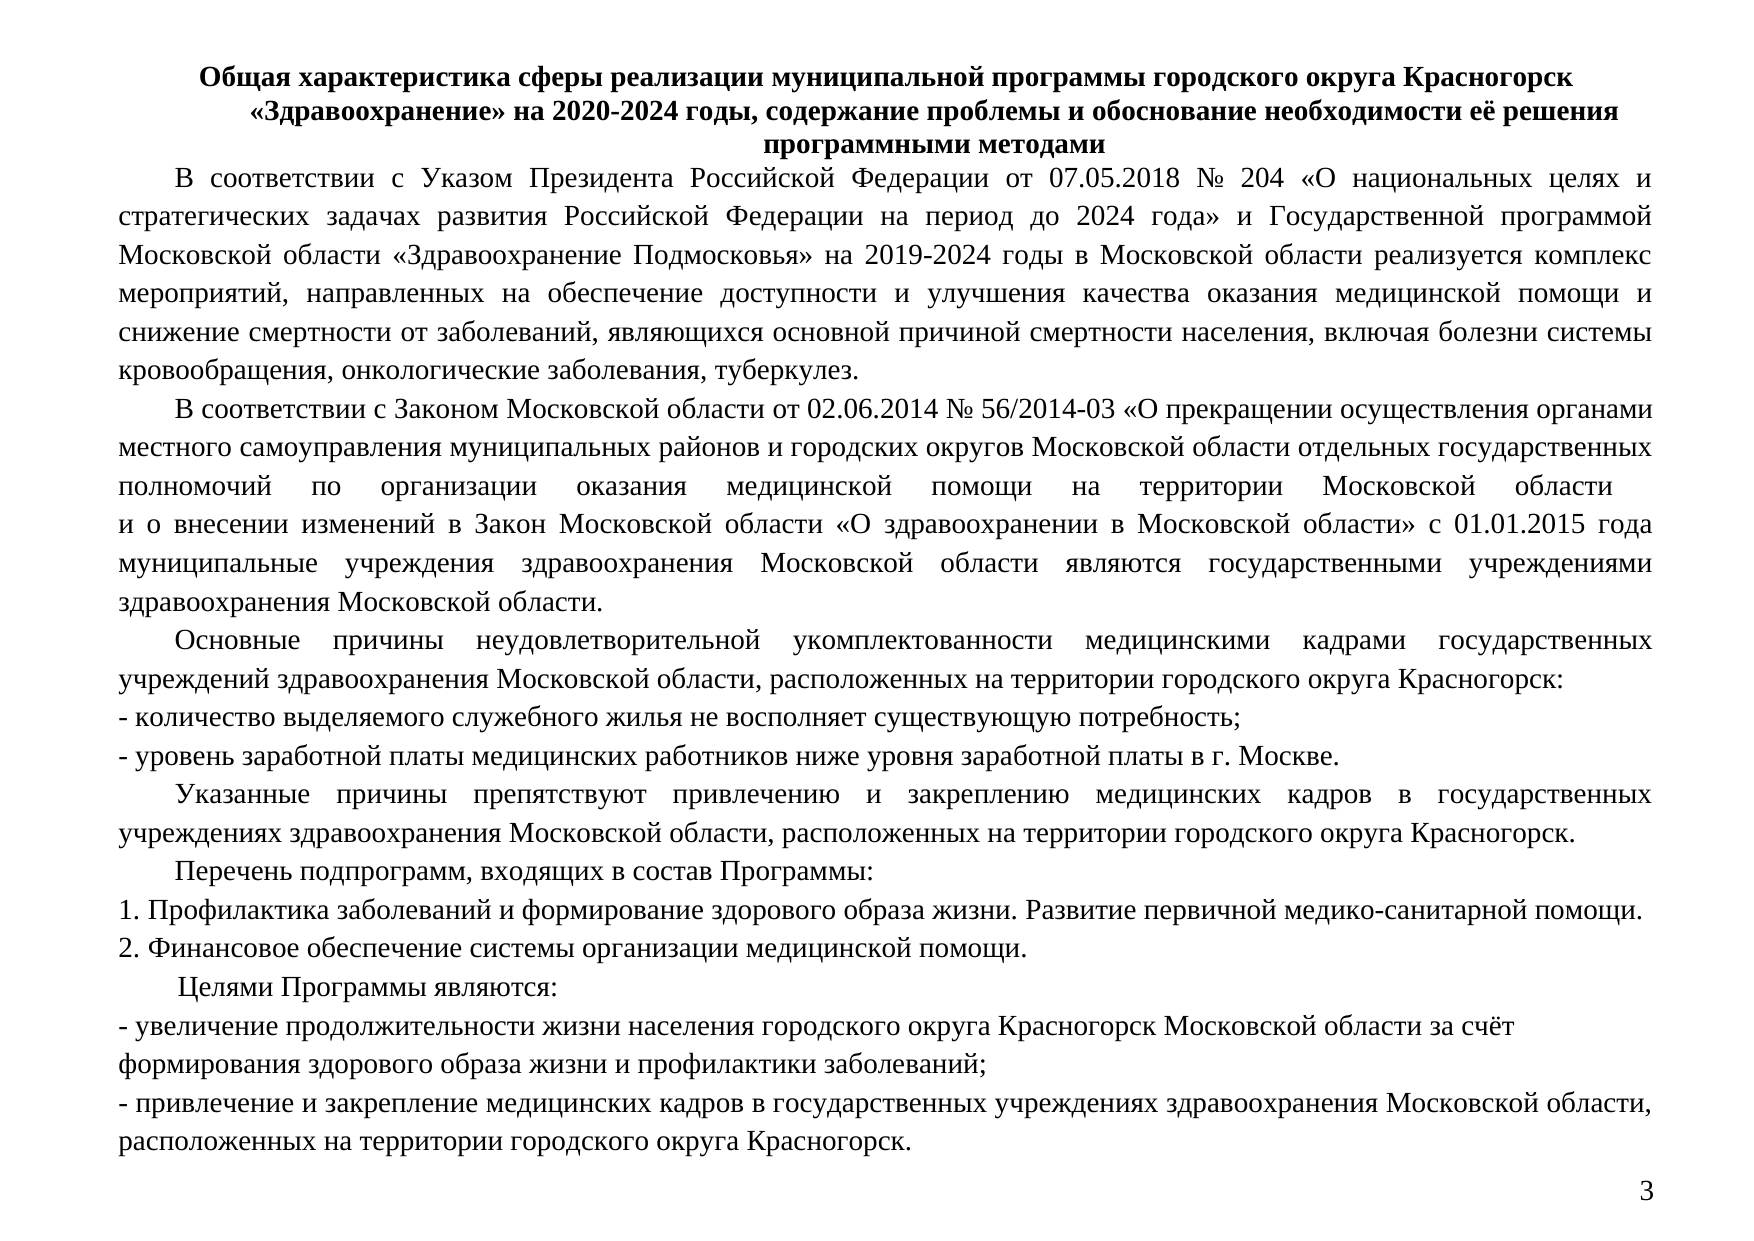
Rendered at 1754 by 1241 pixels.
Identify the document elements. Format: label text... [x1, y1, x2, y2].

text Целями Программы являются: [118, 969, 1654, 1003]
text «Здравоохранение» на 2020-2024 годы, содержание проблемы и обоснование необходимости её решения программными методами [215, 93, 1654, 160]
text - увеличение продолжительности жизни населения городского округа Красногорск Московской области за счёт формирования здорового образа жизни и профилактики заболеваний; [118, 1008, 1654, 1080]
text Перечень подпрограмм, входящих в состав Программы: [118, 853, 1654, 887]
text - привлечение и закрепление медицинских кадров в государственных учреждениях здравоохранения Московской области, расположенных на территории городского округа Красногорск. [118, 1085, 1654, 1157]
text Указанные причины препятствуют привлечению и закреплению медицинских кадров в государственных учреждениях здравоохранения Московской области, расположенных на территории городского округа Красногорск. [118, 776, 1654, 848]
list Финансовое обеспечение системы организации медицинской помощи. [118, 931, 1654, 964]
text - уровень заработной платы медицинских работников ниже уровня заработной платы в г. Москве. [118, 738, 1654, 771]
text Основные причины неудовлетворительной укомплектованности медицинскими кадрами государственных учреждений здравоохранения Московской области, расположенных на территории городского округа Красногорск: [118, 622, 1654, 694]
list Профилактика заболеваний и формирование здорового образа жизни. Развитие первичной медико-санитарной помощи. [118, 892, 1654, 926]
text В соответствии с Указом Президента Российской Федерации от 07.05.2018 № 204 «О национальных целях и стратегических задачах развития Российской Федерации на период до 2024 года» и Государственной программой Московской области «Здравоохранение Подмосковья» на 2019-2024 годы в Московской области реализуется комплекс мероприятий, направленных на обеспечение доступности и улучшения качества оказания медицинской помощи и снижение смертности от заболеваний, являющихся основной причиной смертности населения, включая болезни системы кровообращения, онкологические заболевания, туберкулез. [118, 160, 1654, 386]
text - количество выделяемого служебного жилья не восполняет существующую потребность; [118, 699, 1654, 733]
text В соответствии с Законом Московской области от 02.06.2014 № 56/2014-03 «О прекращении осуществления органами местного самоуправления муниципальных районов и городских округов Московской области отдельных государственных полномочий по организации оказания медицинской помощи на территории Московской области и о внесении изменений в Закон Московской области «О здравоохранении в Московской области» с 01.01.2015 года муниципальные учреждения здравоохранения Московской области являются государственными учреждениями здравоохранения Московской области. [118, 391, 1654, 617]
text Общая характеристика сферы реализации муниципальной программы городского округа Красногорск [118, 59, 1654, 93]
